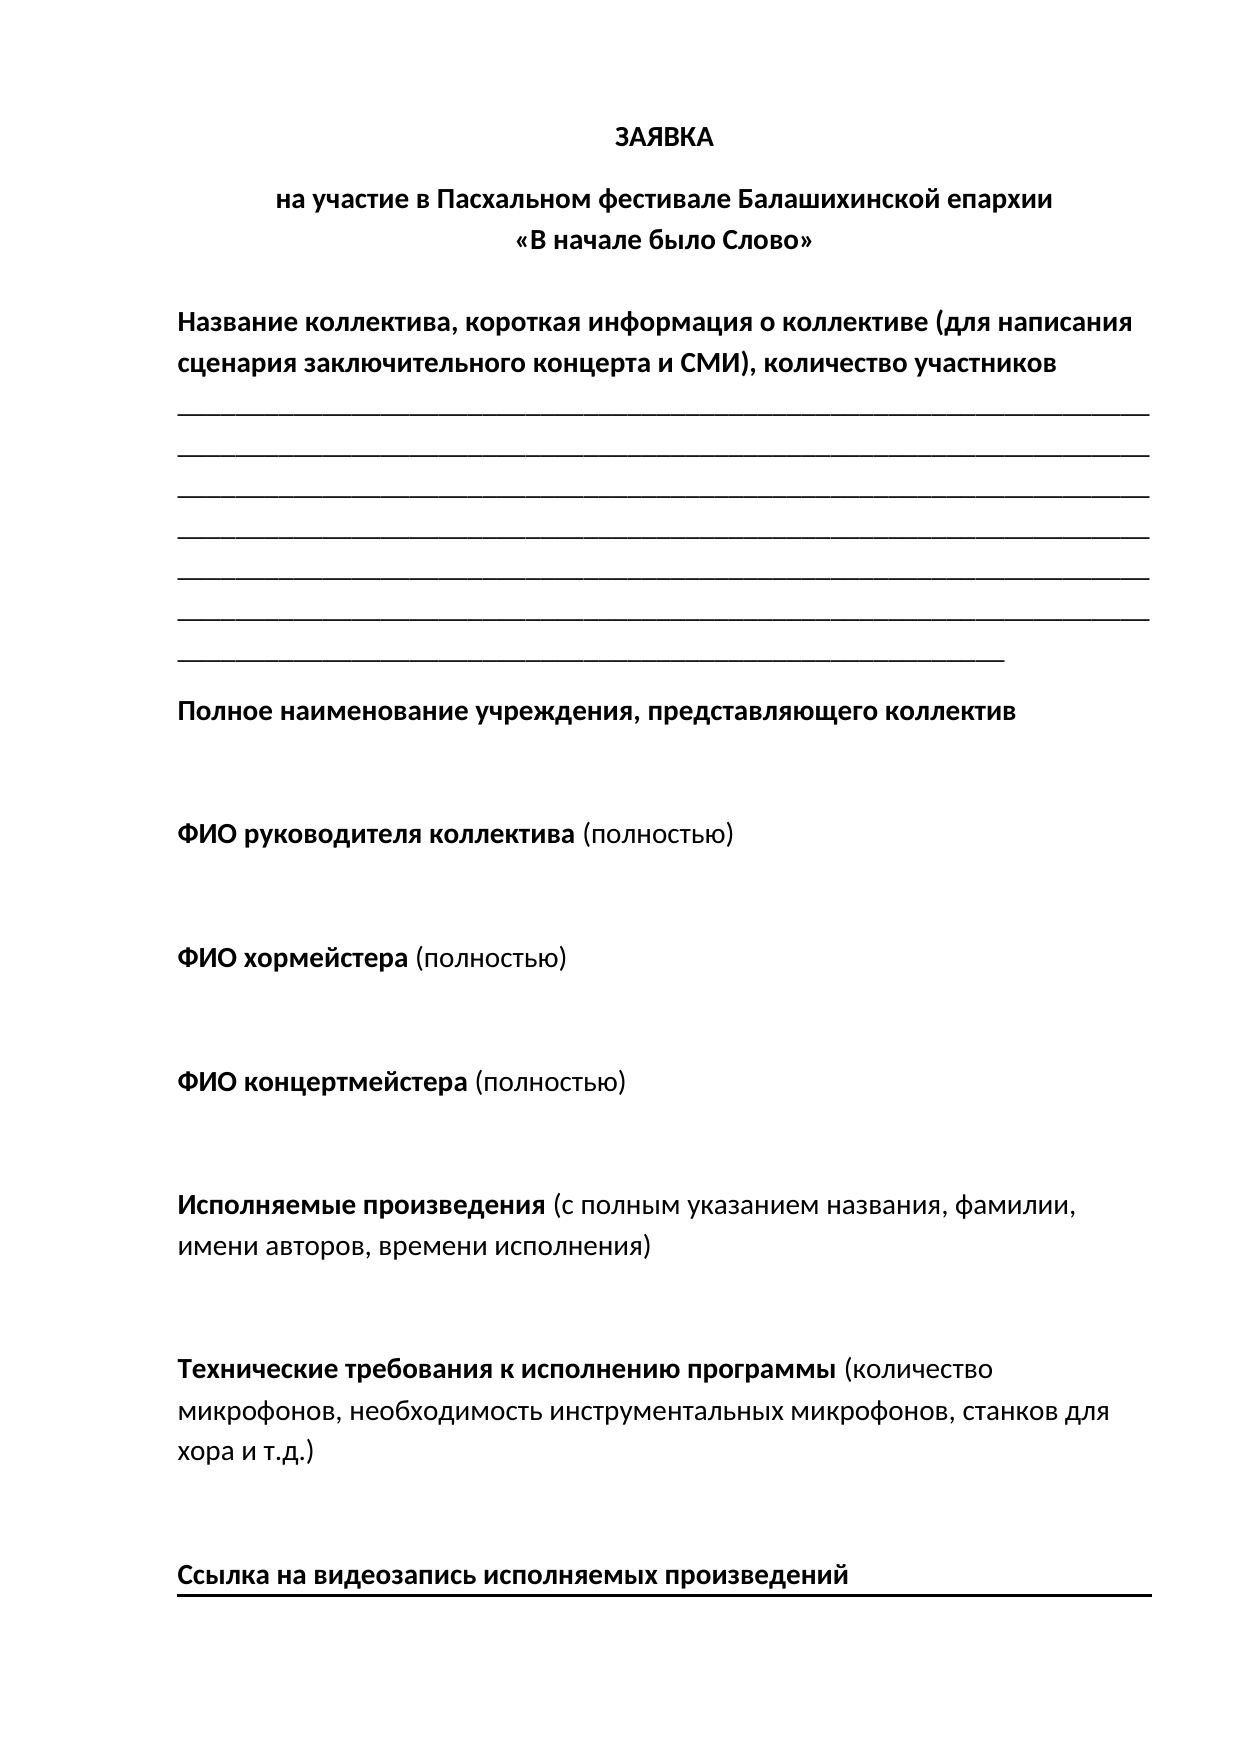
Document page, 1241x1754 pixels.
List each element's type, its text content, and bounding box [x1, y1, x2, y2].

text «В начале было Слово» [177, 221, 1152, 256]
text Название коллектива, короткая информация о коллективе (для написания сценария заключительного концерта и СМИ), количество участников ___________________________________________________________________________________________________________________________________________________________________________________________________________________________________________________________________________________________________________________________________________________________________________________________________________________________________________________________________________ [177, 303, 1152, 666]
text на участие в Пасхальном фестивале Балашихинской епархии [177, 180, 1152, 216]
text ЗАЯВКА [177, 118, 1152, 154]
text Технические требования к исполнению программы (количество микрофонов, необходимость инструментальных микрофонов, станков для хора и т.д.) [177, 1351, 1152, 1468]
text ФИО хормейстера (полностью) [177, 939, 1152, 975]
text Полное наименование учреждения, представляющего коллектив [177, 692, 1152, 728]
text ФИО концертмейстера (полностью) [177, 1063, 1152, 1098]
text Исполняемые произведения (с полным указанием названия, фамилии, имени авторов, времени исполнения) [177, 1186, 1152, 1263]
text ФИО руководителя коллектива (полностью) [177, 816, 1152, 851]
text Ссылка на видеозапись исполняемых произведений [177, 1556, 1152, 1594]
